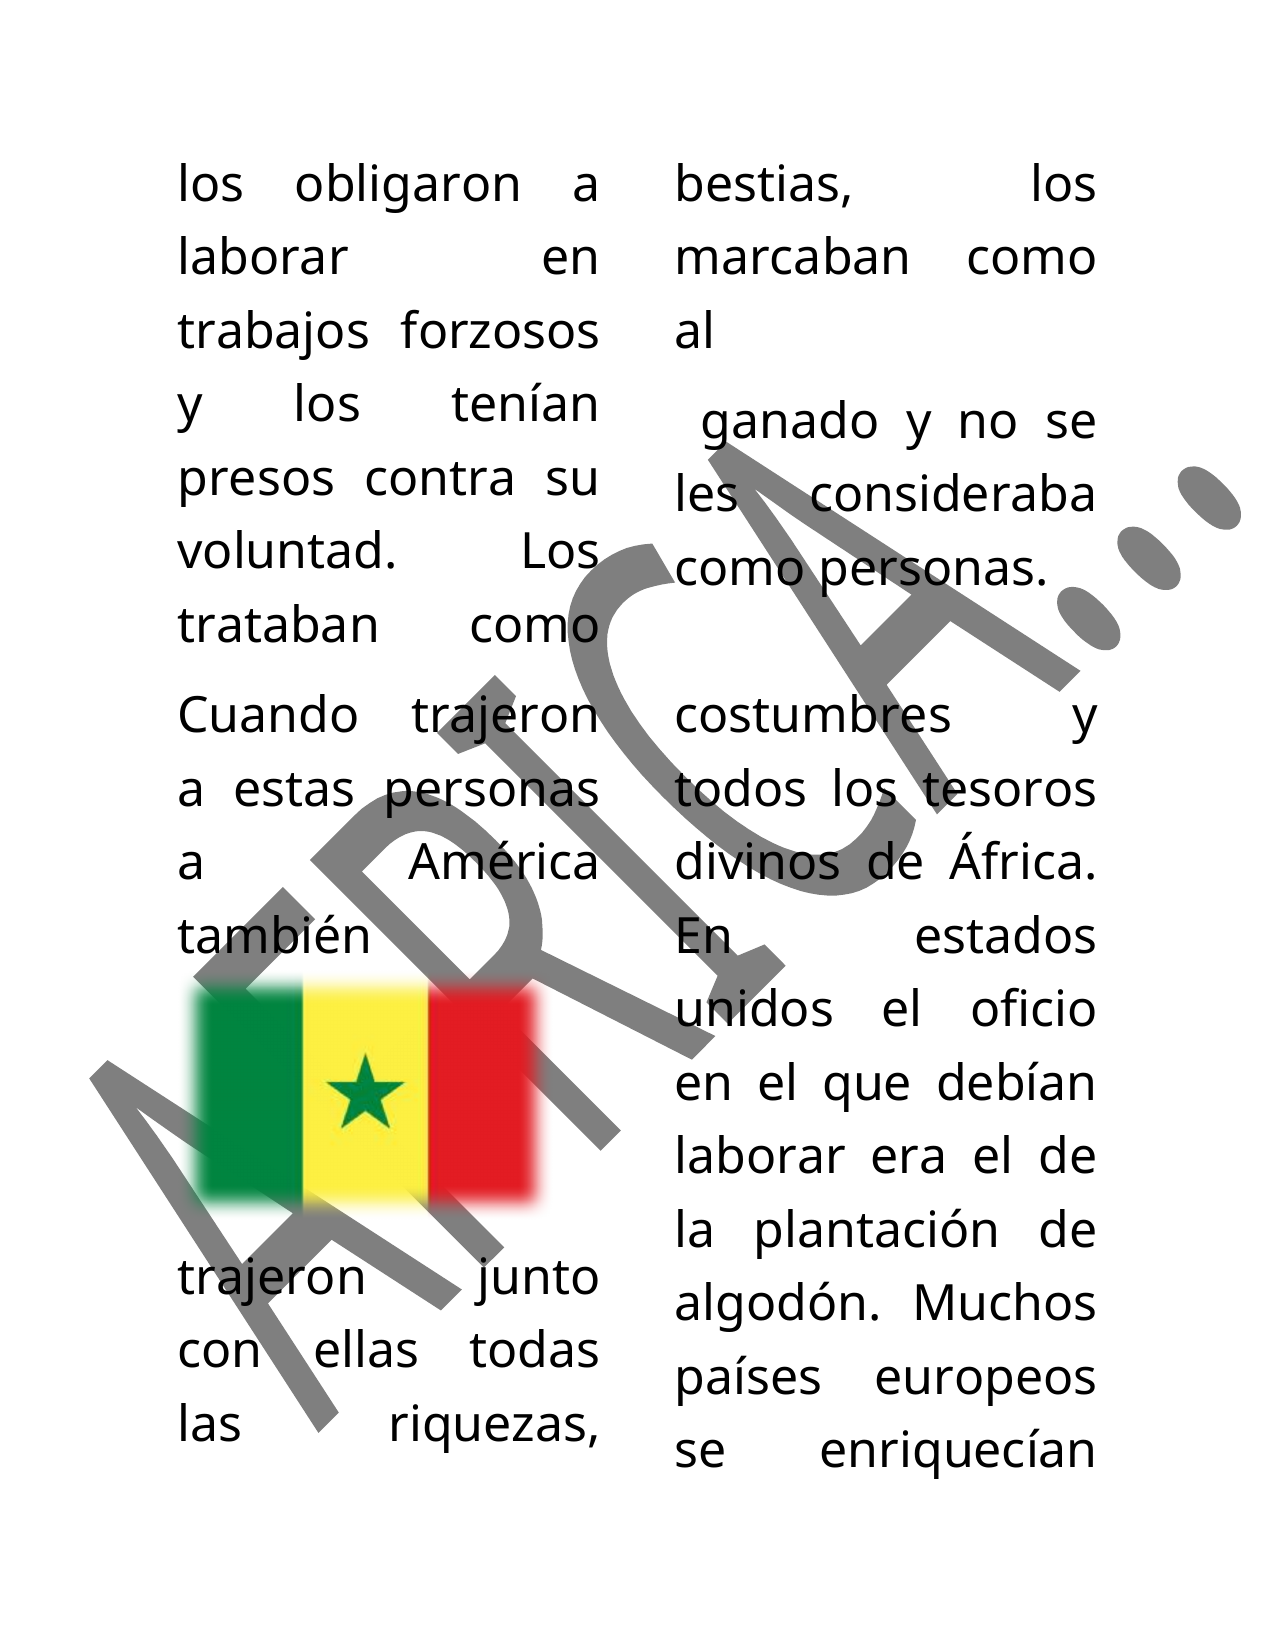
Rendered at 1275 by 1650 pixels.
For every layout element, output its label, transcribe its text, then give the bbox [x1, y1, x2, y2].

picture [206, 998, 525, 1192]
text ganado y no se les consideraba como personas. [674, 385, 1098, 600]
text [674, 148, 1098, 363]
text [177, 679, 601, 1456]
